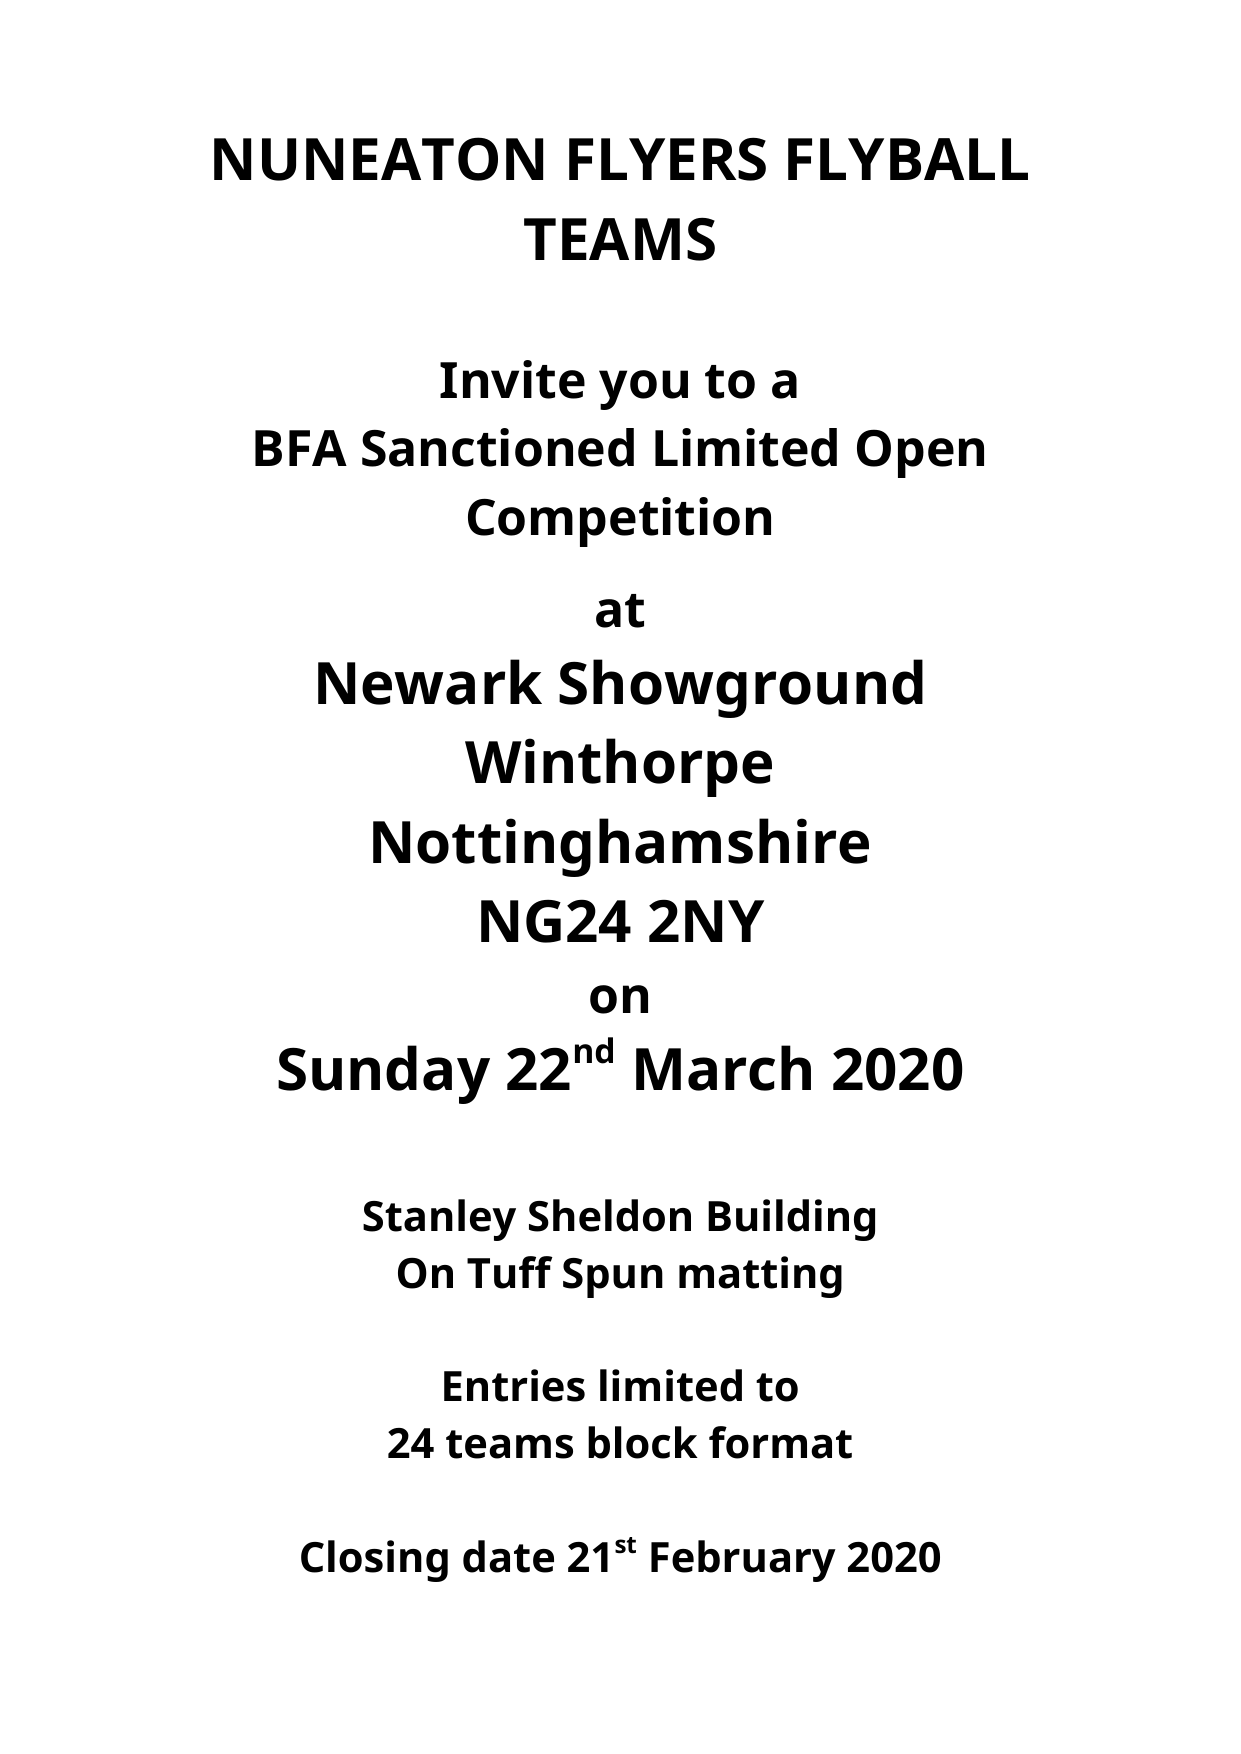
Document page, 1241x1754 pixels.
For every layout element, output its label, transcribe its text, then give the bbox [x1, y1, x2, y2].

text Sunday 22nd March 2020 [177, 1028, 1063, 1107]
subtitle at [177, 574, 1063, 642]
text Stanley Sheldon Building [177, 1187, 1063, 1243]
text NG24 2NY [177, 880, 1063, 960]
subtitle Invite you to a [177, 345, 1063, 413]
text Nottinghamshire [177, 801, 1063, 880]
text Entries limited to [177, 1357, 1063, 1414]
text 24 teams block format [177, 1414, 1063, 1471]
text Newark Showground [177, 642, 1063, 721]
text on [177, 960, 1063, 1028]
subtitle BFA Sanctioned Limited Open Competition [177, 413, 1063, 549]
text Closing date 21st February 2020 [177, 1527, 1063, 1584]
text On Tuff Spun matting [177, 1243, 1063, 1300]
subtitle NUNEATON FLYERS FLYBALL TEAMS [177, 118, 1063, 277]
text Winthorpe [177, 721, 1063, 801]
